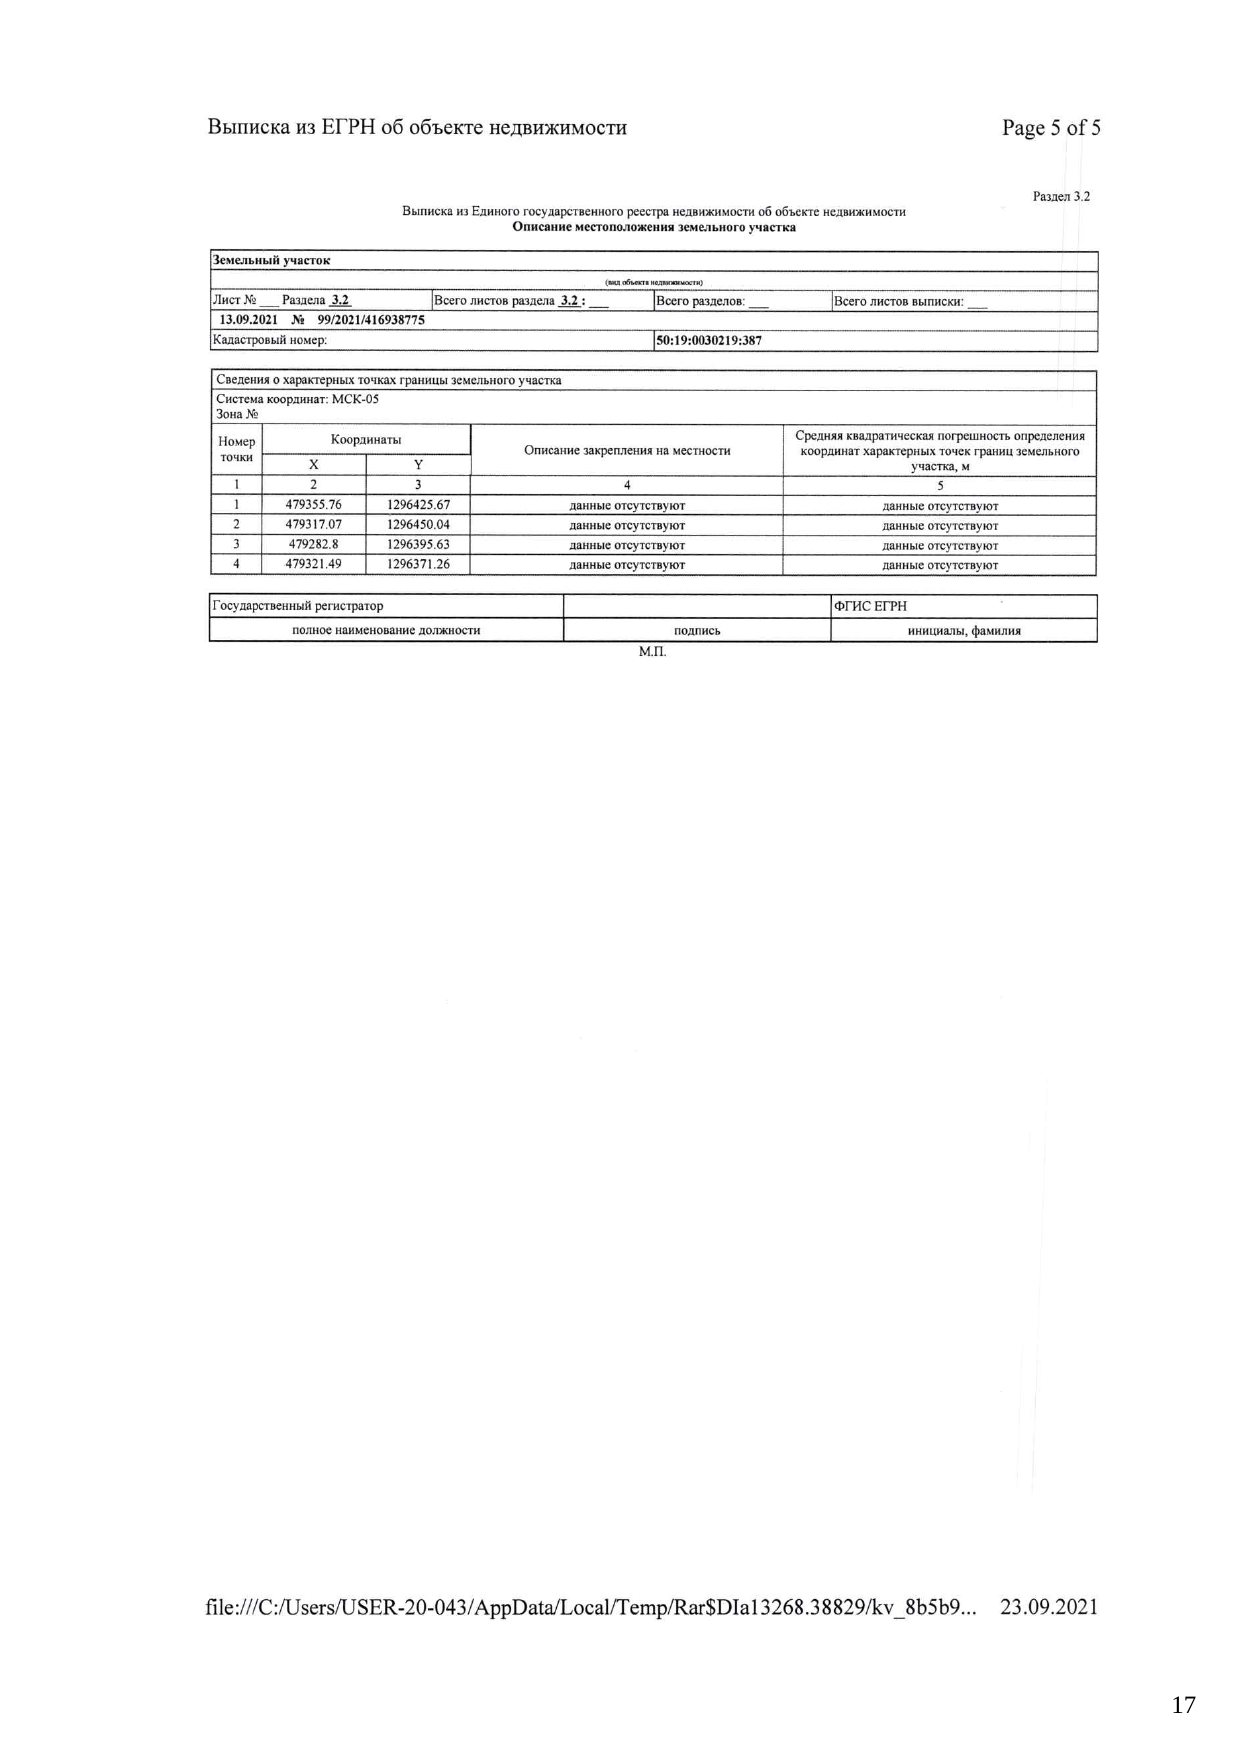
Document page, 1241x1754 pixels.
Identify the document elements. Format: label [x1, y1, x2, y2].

picture [103, 88, 1197, 1650]
